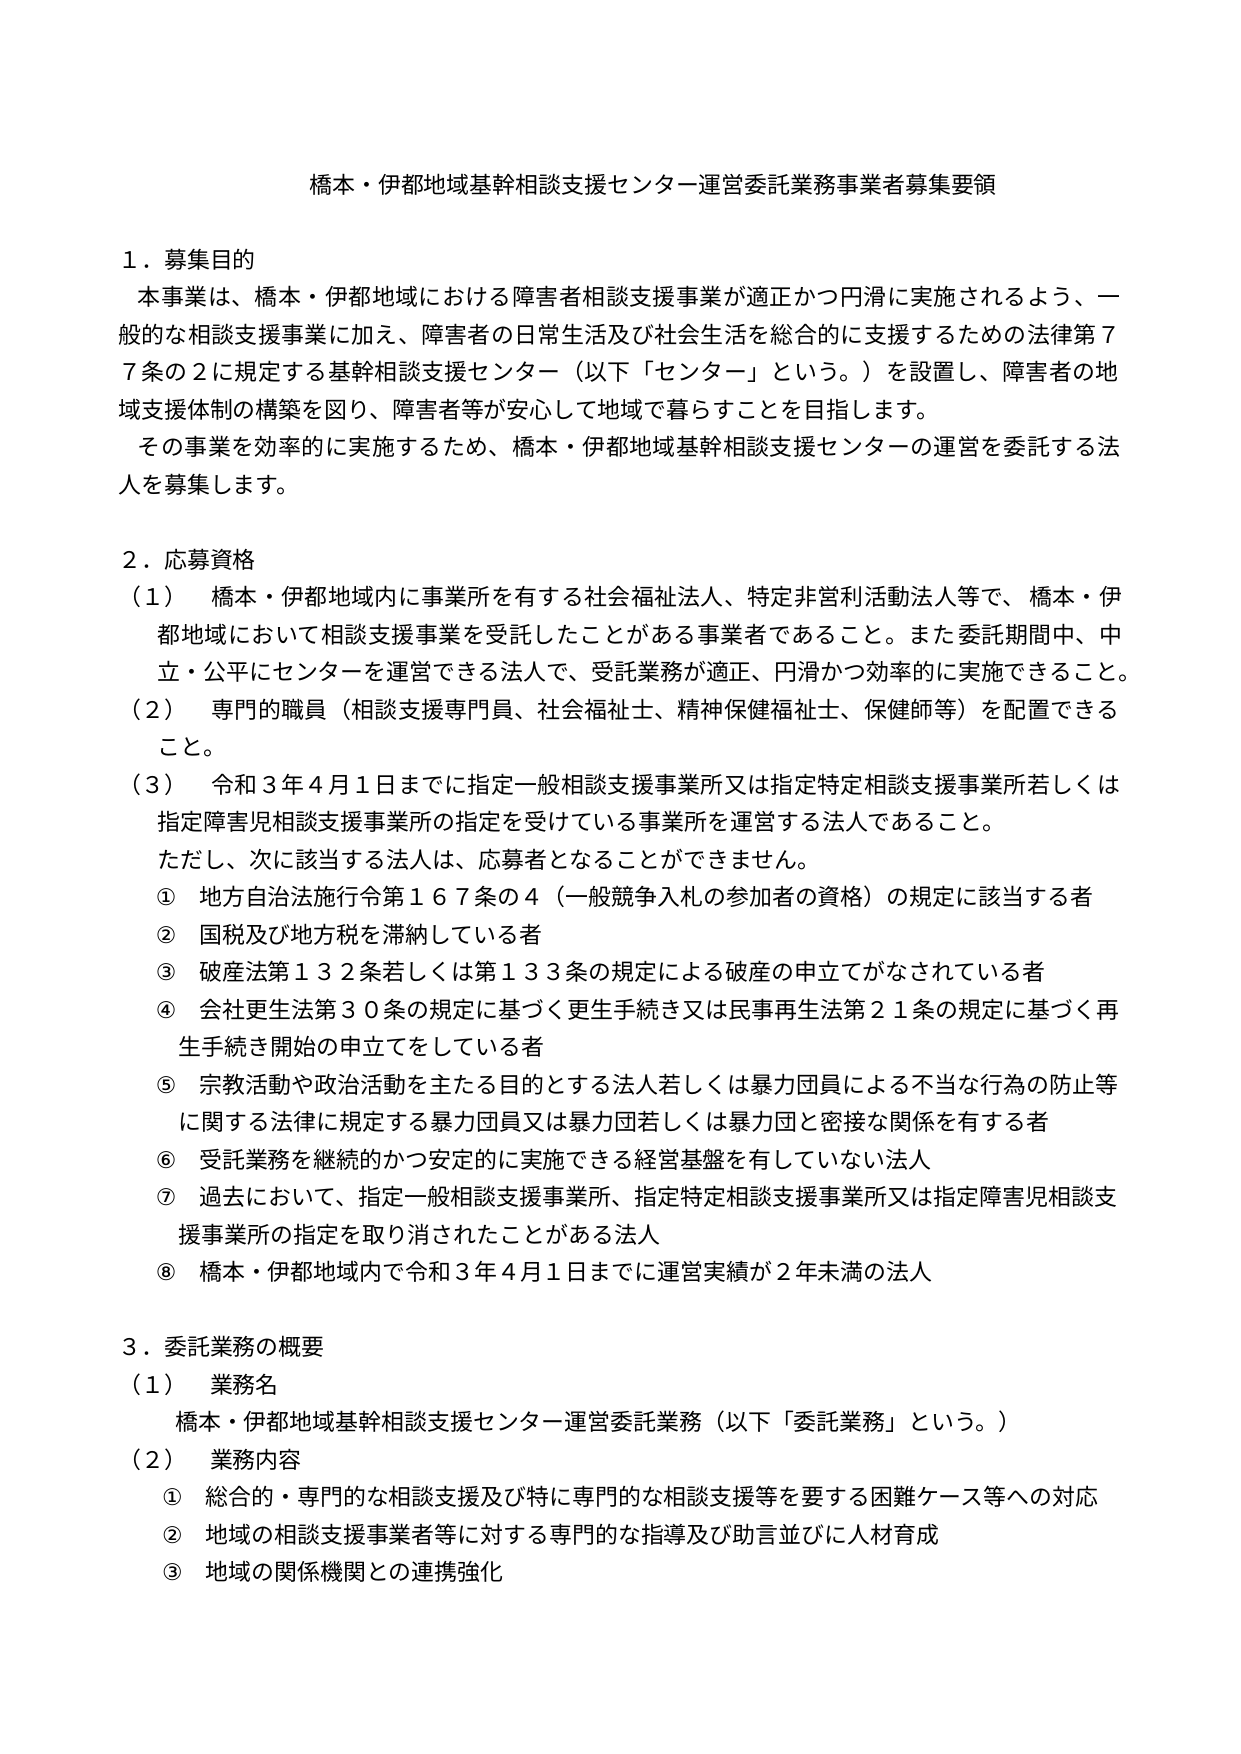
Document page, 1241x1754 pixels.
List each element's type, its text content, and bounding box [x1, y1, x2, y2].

text 本事業は、橋本・伊都地域における障害者相談支援事業が適正かつ円滑に実施されるよう、一般的な相談支援事業に加え、障害者の日常生活及び社会生活を総合的に支援するための法律第７７条の２に規定する基幹相談支援センター（以下「センター」という。）を設置し、障害者の地域支援体制の構築を図り、障害者等が安心して地域で暮らすことを目指します。 [118, 277, 1122, 427]
text １．募集目的 [118, 239, 1122, 277]
text （１） 業務名 [118, 1364, 1122, 1402]
text （３） 令和３年４月１日までに指定一般相談支援事業所又は指定特定相談支援事業所若しくは指定障害児相談支援事業所の指定を受けている事業所を運営する法人であること。 ただし、次に該当する法人は、応募者となることができません。 [118, 764, 1122, 877]
text ⑧ 橋本・伊都地域内で令和３年４月１日までに運営実績が２年未満の法人 [156, 1252, 1122, 1289]
text ② 地域の相談支援事業者等に対する専門的な指導及び助言並びに人材育成 [162, 1514, 1122, 1552]
text 橋本・伊都地域基幹相談支援センター運営委託業務事業者募集要領 [184, 164, 1122, 202]
text ３．委託業務の概要 [118, 1327, 1122, 1364]
text ⑤ 宗教活動や政治活動を主たる目的とする法人若しくは暴力団員による不当な行為の防止等に関する法律に規定する暴力団員又は暴力団若しくは暴力団と密接な関係を有する者 [156, 1064, 1122, 1139]
text ④ 会社更生法第３０条の規定に基づく更生手続き又は民事再生法第２１条の規定に基づく再生手続き開始の申立てをしている者 [156, 989, 1122, 1064]
text ① 地方自治法施行令第１６７条の４（一般競争入札の参加者の資格）の規定に該当する者 [156, 877, 1122, 914]
text ③ 地域の関係機関との連携強化 [162, 1552, 1122, 1589]
text （１） 橋本・伊都地域内に事業所を有する社会福祉法人、特定非営利活動法人等で、橋本・伊都地域において相談支援事業を受託したことがある事業者であること。また委託期間中、中立・公平にセンターを運営できる法人で、受託業務が適正、円滑かつ効率的に実施できること。 [118, 577, 1122, 689]
text ① 総合的・専門的な相談支援及び特に専門的な相談支援等を要する困難ケース等への対応 [162, 1477, 1122, 1514]
text 橋本・伊都地域基幹相談支援センター運営委託業務（以下「委託業務」という。） [162, 1402, 1122, 1439]
text （２） 業務内容 [118, 1439, 1122, 1477]
text （２） 専門的職員（相談支援専門員、社会福祉士、精神保健福祉士、保健師等）を配置できること。 [118, 689, 1122, 764]
text ⑥ 受託業務を継続的かつ安定的に実施できる経営基盤を有していない法人 [156, 1139, 1122, 1177]
text ２．応募資格 [118, 539, 1122, 577]
text その事業を効率的に実施するため、橋本・伊都地域基幹相談支援センターの運営を委託する法人を募集します。 [118, 427, 1122, 502]
text ③ 破産法第１３２条若しくは第１３３条の規定による破産の申立てがなされている者 [156, 952, 1122, 989]
text ⑦ 過去において、指定一般相談支援事業所、指定特定相談支援事業所又は指定障害児相談支援事業所の指定を取り消されたことがある法人 [156, 1177, 1122, 1252]
text ② 国税及び地方税を滞納している者 [156, 914, 1122, 952]
